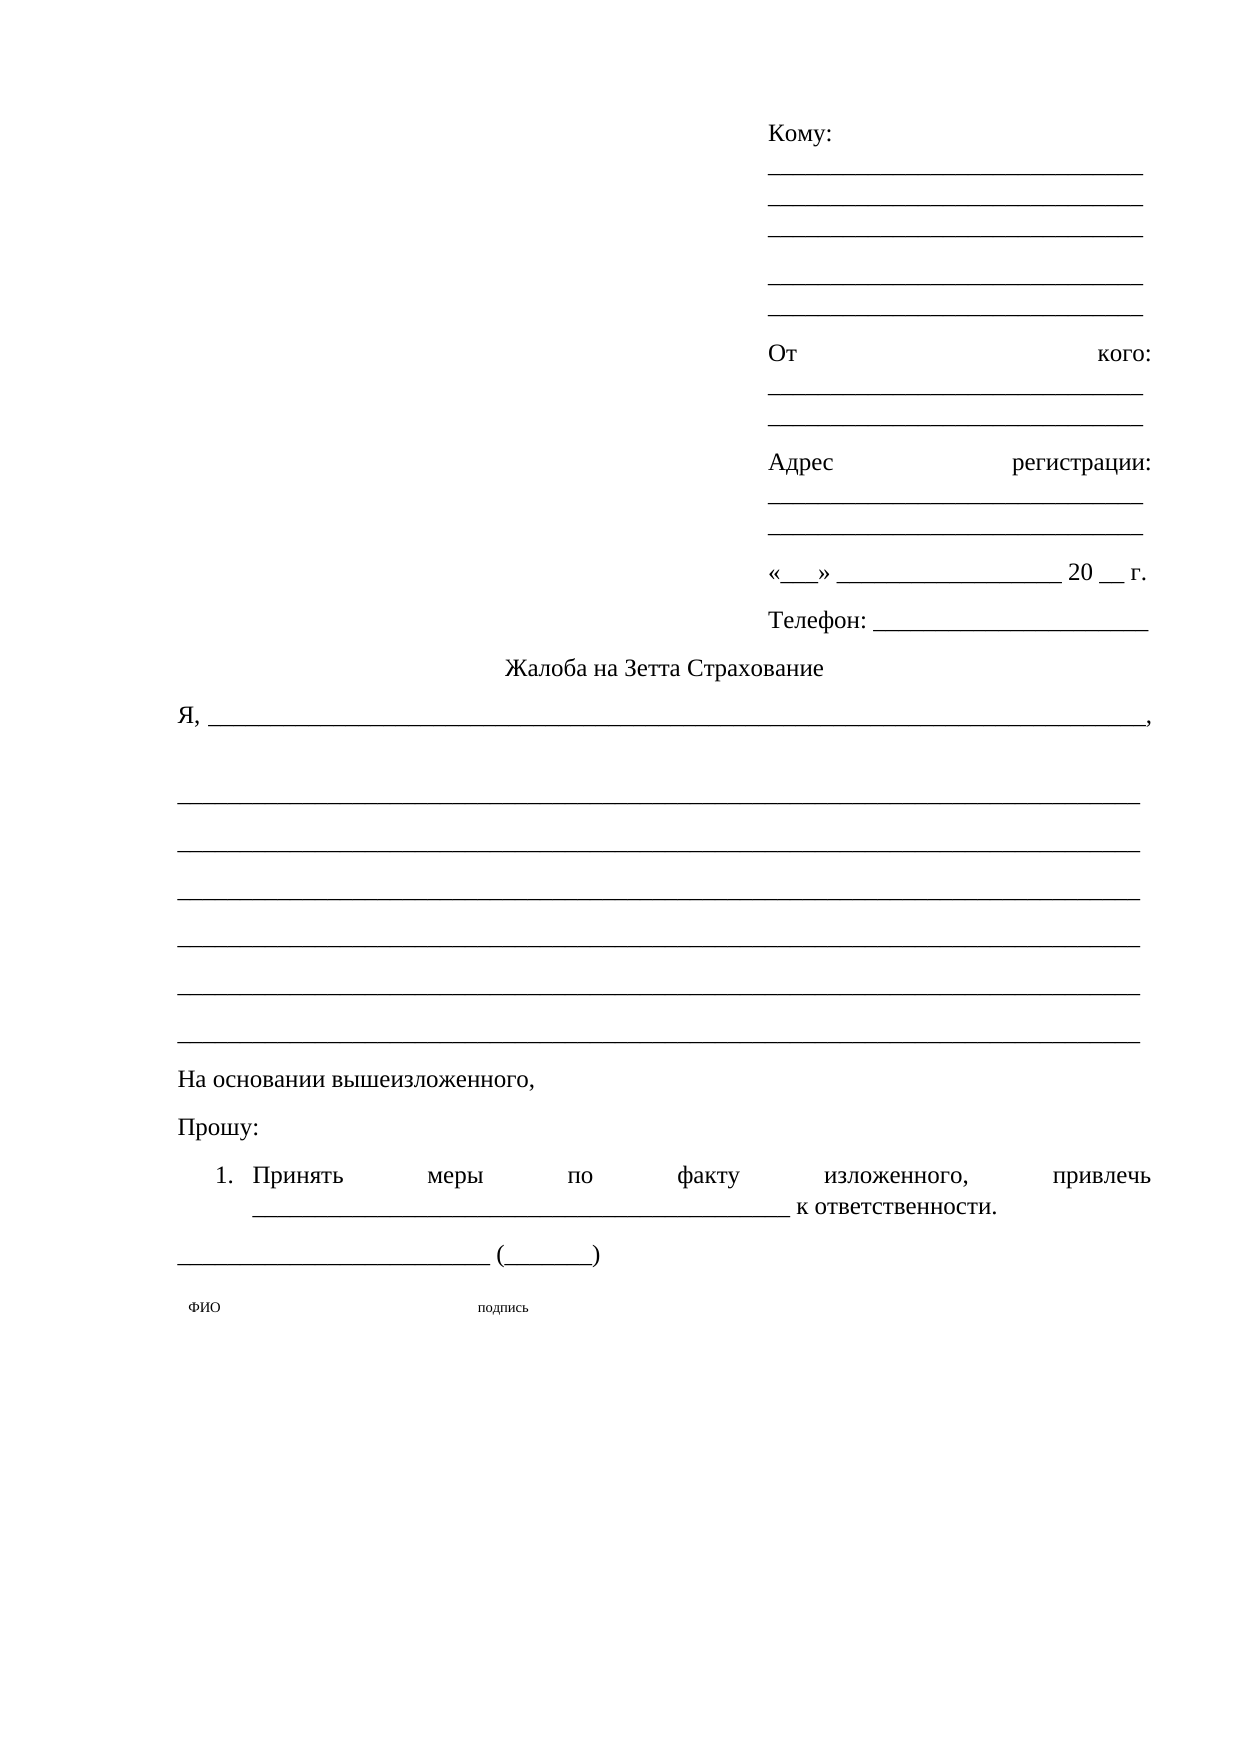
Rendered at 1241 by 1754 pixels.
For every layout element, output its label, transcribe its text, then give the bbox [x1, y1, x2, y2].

text Кому: __________________________________________________________________________________________ [768, 118, 1152, 240]
text ФИО подпись [177, 1286, 1152, 1315]
text _____________________________________________________________________________ [177, 826, 1152, 855]
list Принять меры по факту изложенного, привлечь ___________________________________________ к ответственности. [215, 1160, 1152, 1220]
text _____________________________________________________________________________ [177, 921, 1152, 950]
text «___» __________________ 20 __ г. [768, 557, 1152, 586]
text Жалоба на Зетта Страхование [177, 653, 1152, 681]
text Прошу: [177, 1112, 1152, 1141]
text _____________________________________________________________________________ [177, 969, 1152, 998]
text _____________________________________________________________________________ [177, 778, 1152, 807]
text ____________________________________________________________ [768, 259, 1152, 319]
text _____________________________________________________________________________ [177, 874, 1152, 902]
text Телефон: ______________________ [768, 605, 1152, 634]
text От кого: ____________________________________________________________ [768, 338, 1152, 428]
text На основании вышеизложенного, [177, 1064, 1152, 1093]
text _____________________________________________________________________________ [177, 1017, 1152, 1046]
text Я, ___________________________________________________________________________, [177, 700, 1152, 759]
text Адрес регистрации: ____________________________________________________________ [768, 447, 1152, 538]
text _________________________ (_______) [177, 1239, 1152, 1267]
